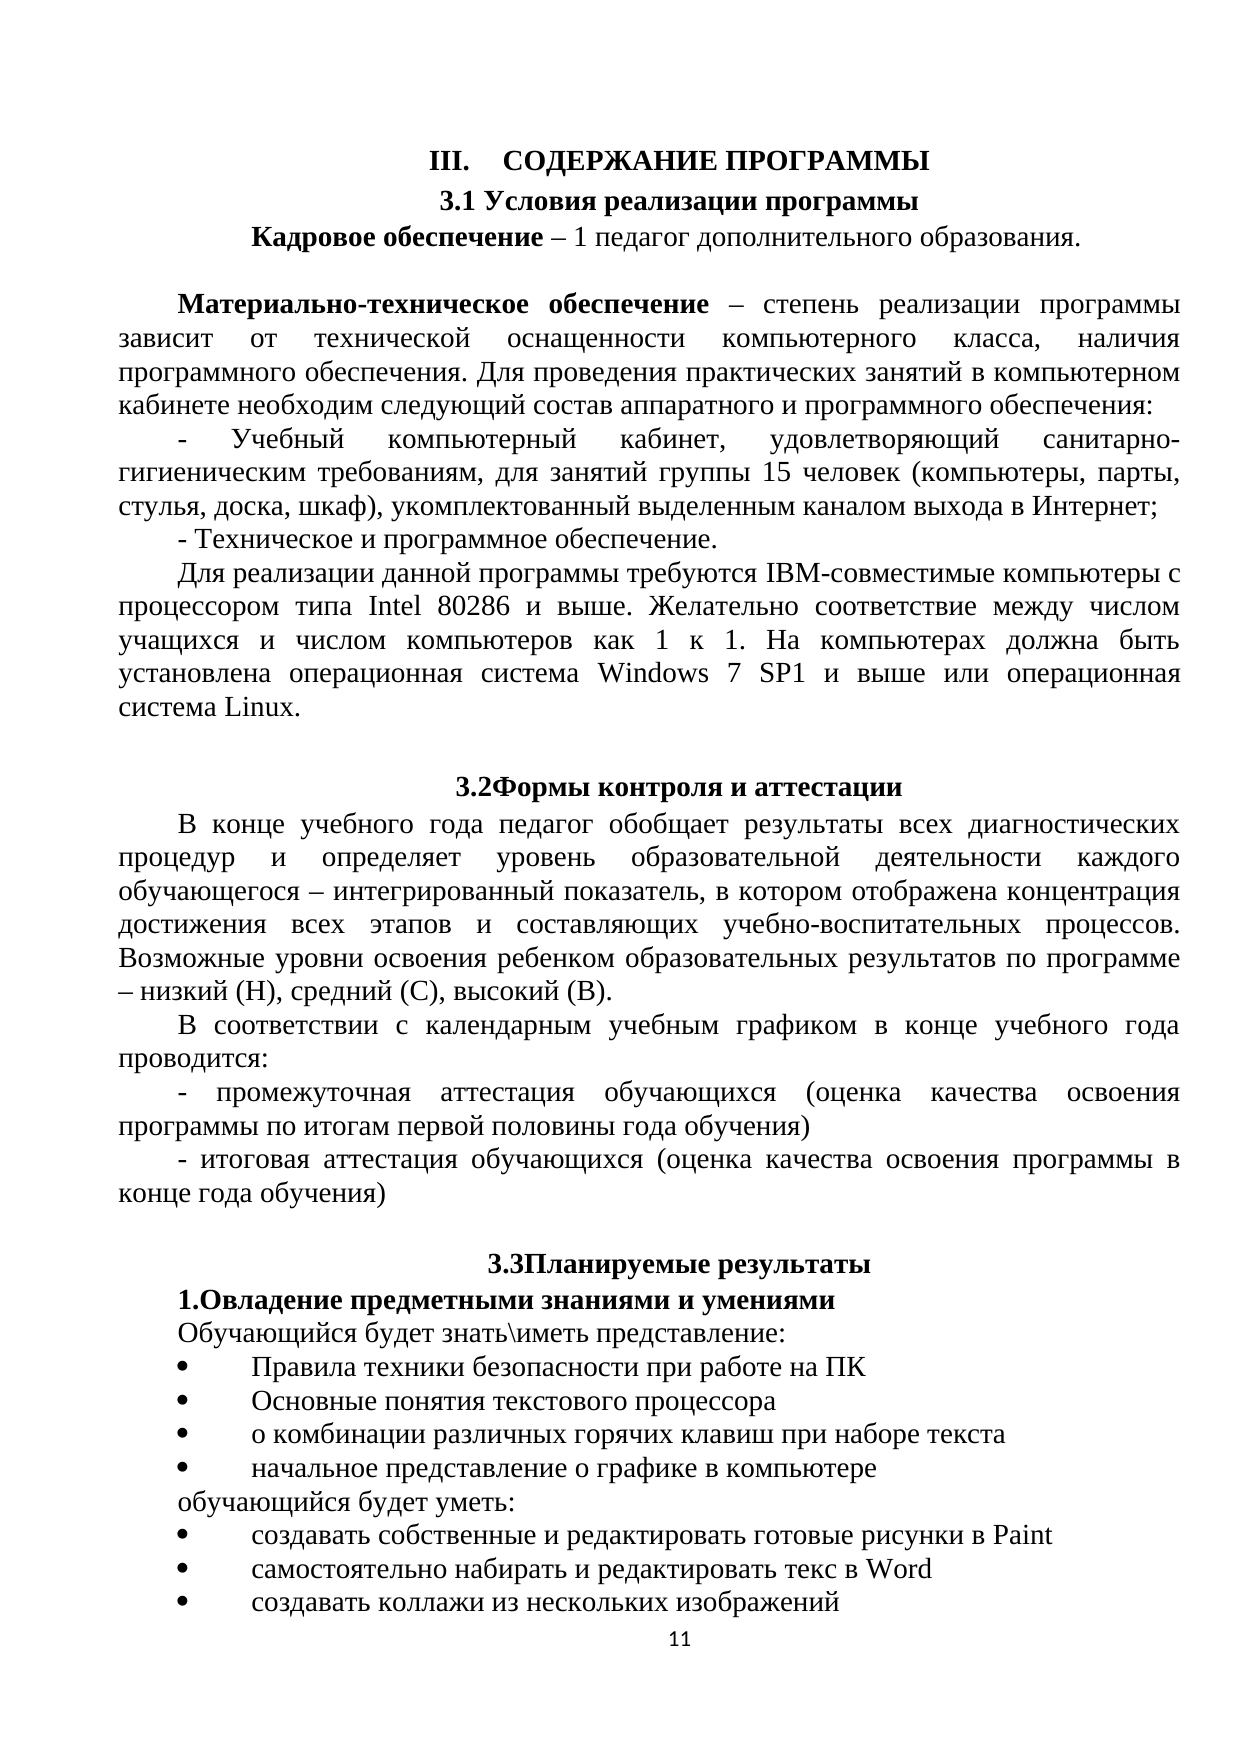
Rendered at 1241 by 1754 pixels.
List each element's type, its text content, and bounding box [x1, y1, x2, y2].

list создавать коллажи из нескольких изображений [118, 1584, 1181, 1618]
text Обучающийся будет знать\иметь представление: [118, 1316, 1181, 1349]
subtitle 3.2Формы контроля и аттестации [177, 769, 1181, 803]
subtitle III. СОДЕРЖАНИЕ ПРОГРАММЫ [177, 143, 1181, 177]
text Кадровое обеспечение – 1 педагог дополнительного образования. [177, 219, 1181, 253]
list Правила техники безопасности при работе на ПК [118, 1349, 1181, 1383]
list создавать собственные и редактировать готовые рисунки в Paint [118, 1517, 1181, 1551]
text - Техническое и программное обеспечение. [118, 521, 1181, 555]
text Материально-техническое обеспечение – степень реализации программы зависит от технической оснащенности компьютерного класса, наличия программного обеспечения. Для проведения практических занятий в компьютерном кабинете необходим следующий состав аппаратного и программного обеспечения: [118, 287, 1181, 421]
text В конце учебного года педагог обобщает результаты всех диагностических процедур и определяет уровень образовательной деятельности каждого обучающегося – интегрированный показатель, в котором отображена концентрация достижения всех этапов и составляющих учебно-воспитательных процессов. Возможные уровни освоения ребенком образовательных результатов по программе – низкий (Н), средний (С), высокий (В). [118, 806, 1181, 1007]
subtitle 3.1 Условия реализации программы [177, 183, 1181, 217]
list самостоятельно набирать и редактировать текс в Word [118, 1551, 1181, 1584]
text Для реализации данной программы требуются IBM-совместимые компьютеры с процессором типа Intel 80286 и выше. Желательно соответствие между числом учащихся и числом компьютеров как 1 к 1. На компьютерах должна быть установлена операционная система Windows 7 SP1 и выше или операционная система Linux. [118, 555, 1181, 723]
list о комбинации различных горячих клавиш при наборе текста [118, 1416, 1181, 1450]
text обучающийся будет уметь: [118, 1484, 1181, 1517]
text - Учебный компьютерный кабинет, удовлетворяющий санитарно-гигиеническим требованиям, для занятий группы 15 человек (компьютеры, парты, стулья, доска, шкаф), укомплектованный выделенным каналом выхода в Интернет; [118, 421, 1181, 521]
text - промежуточная аттестация обучающихся (оценка качества освоения программы по итогам первой половины года обучения) [118, 1074, 1181, 1141]
subtitle 3.3Планируемые результаты [177, 1246, 1181, 1279]
text - итоговая аттестация обучающихся (оценка качества освоения программы в конце года обучения) [118, 1141, 1181, 1208]
text 1.Овладение предметными знаниями и умениями [118, 1282, 1181, 1316]
text В соответствии с календарным учебным графиком в конце учебного года проводится: [118, 1007, 1181, 1074]
list Основные понятия текстового процессора [118, 1383, 1181, 1416]
list начальное представление о графике в компьютере [118, 1450, 1181, 1484]
